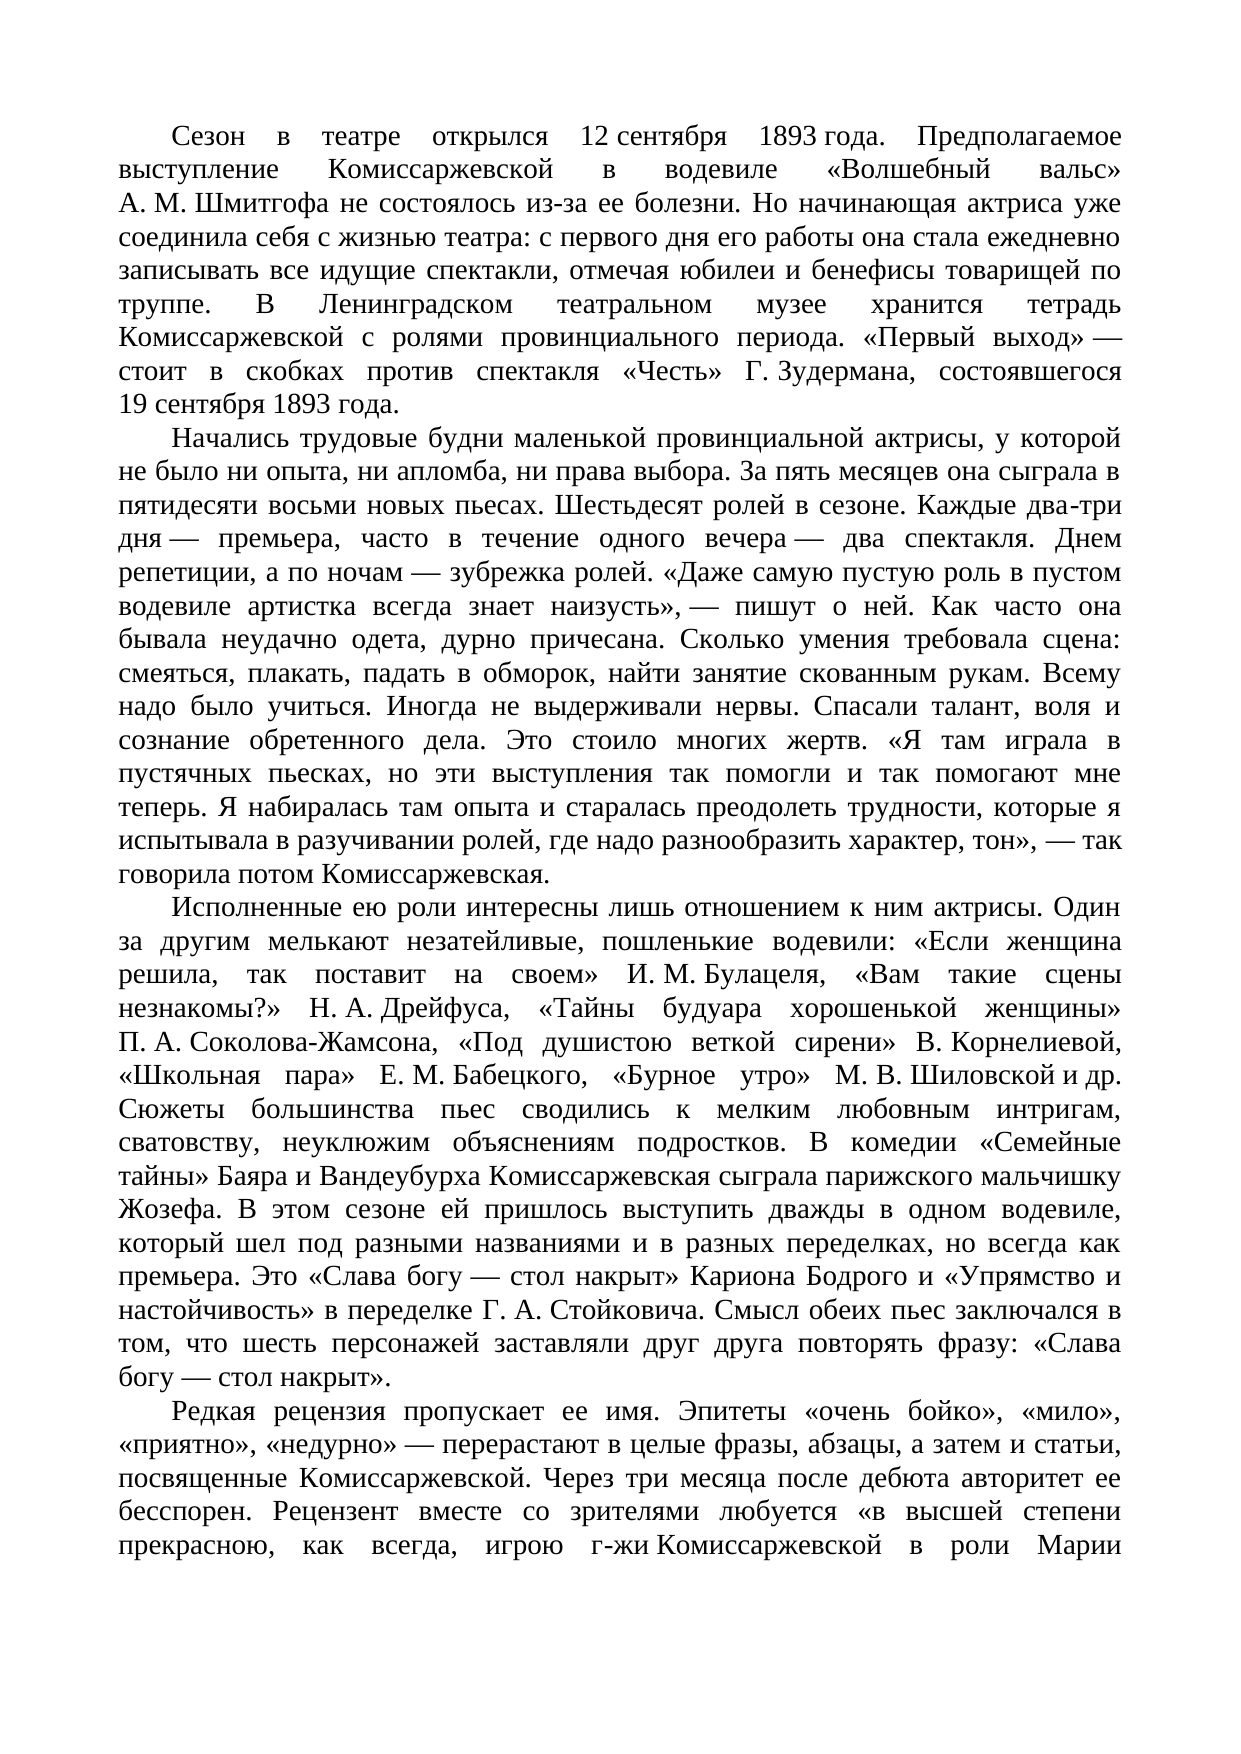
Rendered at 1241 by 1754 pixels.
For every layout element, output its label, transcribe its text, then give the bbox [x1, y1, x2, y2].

text Начались трудовые будни маленькой провинциальной актрисы, у которой не было ни опыта, ни апломба, ни права выбора. За пять месяцев она сыграла в пятидесяти восьми новых пьесах. Шестьдесят ролей в сезоне. Каждые два-три дня — премьера, часто в течение одного вечера — два спектакля. Днем репетиции, а по ночам — зубрежка ролей. «Даже самую пустую роль в пустом водевиле артистка всегда знает наизусть», — пишут о ней. Как часто она бывала неудачно одета, дурно причесана. Сколько умения требовала сцена: смеяться, плакать, падать в обморок, найти занятие скованным рукам. Всему надо было учиться. Иногда не выдерживали нервы. Спасали талант, воля и сознание обретенного дела. Это стоило многих жертв. «Я там играла в пустячных пьесках, но эти выступления так помогли и так помогают мне теперь. Я набиралась там опыта и старалась преодолеть трудности, которые я испытывала в разучивании ролей, где надо разнообразить характер, тон», — так говорила потом Комиссаржевская. [118, 420, 1122, 889]
text Исполненные ею роли интересны лишь отношением к ним актрисы. Один за другим мелькают незатейливые, пошленькие {20} водевили: «Если женщина решила, так поставит на своем» И. М. Булацеля, «Вам такие сцены незнакомы?» Н. А. Дрейфуса, «Тайны будуара хорошенькой женщины» П. А. Соколова-Жамсона, «Под душистою веткой сирени» В. Корнелиевой, «Школьная пара» Е. М. Бабецкого, «Бурное утро» М. В. Шиловской и др. Сюжеты большинства пьес сводились к мелким любовным интригам, сватовству, неуклюжим объяснениям подростков. В комедии «Семейные тайны» Баяра и Вандеyбурха Комиссаржевская сыграла парижского мальчишку Жозефа. В этом сезоне ей пришлось выступить дважды в одном водевиле, который шел под разными названиями и в разных переделках, но всегда как премьера. Это «Слава богу — стол накрыт» Кариона Бодрого и «Упрямство и настойчивость» в переделке Г. А. Стойковича. Смысл обеих пьес заключался в том, что шесть персонажей заставляли друг друга повторять фразу: «Слава богу — стол накрыт». [118, 889, 1122, 1393]
text Сезон в театре открылся 12 сентября 1893 года. Предполагаемое выступление Комиссаржевской в водевиле «Волшебный вальс» А. М. Шмитгофа не состоялось из-за ее болезни. Но начинающая актриса уже соединила себя с жизнью театра: с первого дня его работы она стала ежедневно записывать все идущие спектакли, отмечая юбилеи и бенефисы товарищей по труппе. В Ленинградском театральном музее хранится тетрадь Комиссаржевской с ролями провинциального периода. «Первый выход» — стоит в скобках против спектакля «Честь» Г. Зудермана, состоявшегося 19 сентября 1893 года. [118, 118, 1122, 420]
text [118, 1393, 1122, 1560]
